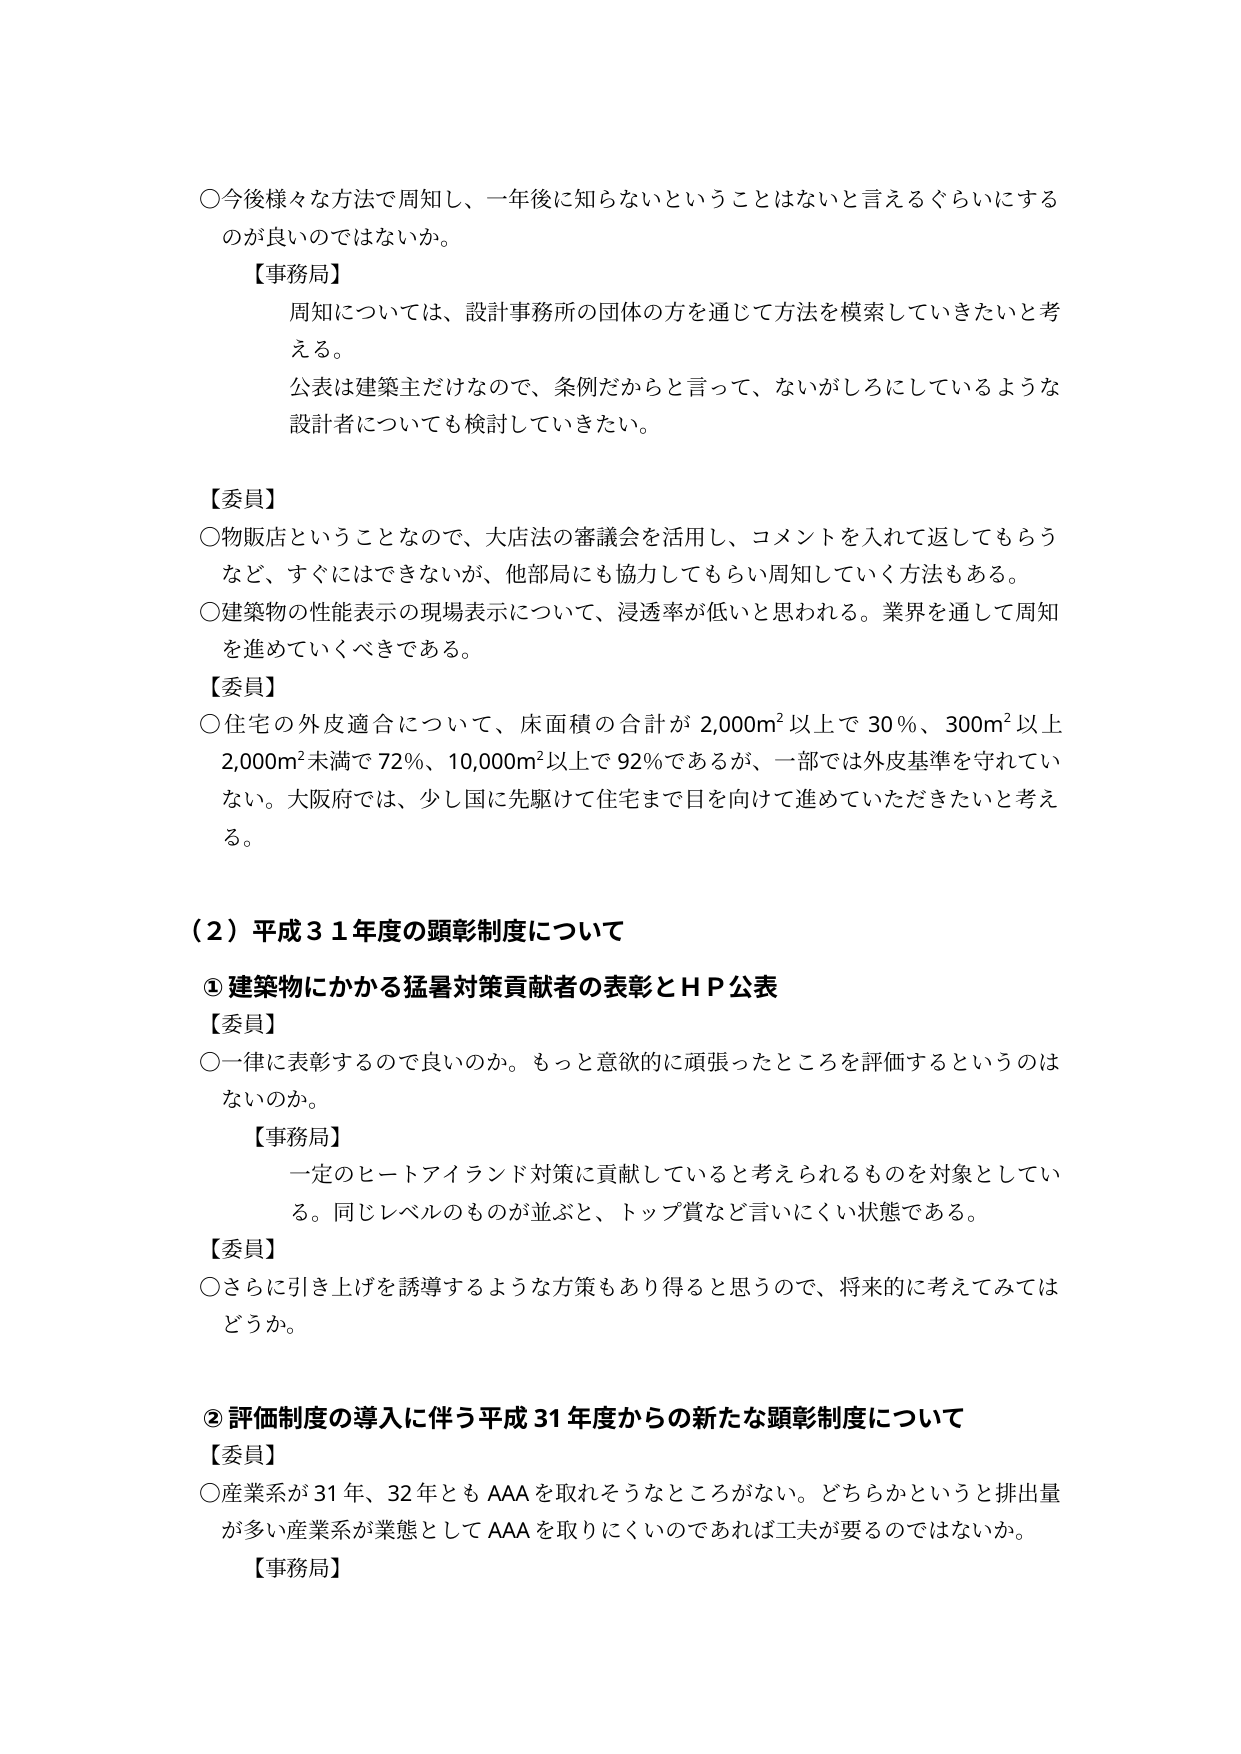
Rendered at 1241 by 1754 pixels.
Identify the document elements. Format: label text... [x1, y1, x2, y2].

text ①建築物にかかる猛暑対策貢献者の表彰とＨＰ公表 [177, 967, 1063, 1004]
text 〇物販店ということなので、大店法の審議会を活用し、コメントを入れて返してもらうなど、すぐにはできないが、他部局にも協力してもらい周知していく方法もある。 [199, 517, 1063, 592]
text 【委員】 [177, 1435, 1063, 1473]
text 〇一律に表彰するので良いのか。もっと意欲的に頑張ったところを評価するというのはないのか。 [199, 1042, 1063, 1117]
text 〇建築物の性能表示の現場表示について、浸透率が低いと思われる。業界を通して周知を進めていくべきである。 [199, 592, 1063, 667]
text 【事務局】 [199, 254, 1063, 292]
text 周知については、設計事務所の団体の方を通じて方法を模索していきたいと考える。 [289, 292, 1063, 367]
text 〇今後様々な方法で周知し、一年後に知らないということはないと言えるぐらいにするのが良いのではないか。 [199, 179, 1063, 254]
text 【委員】 [199, 667, 1063, 704]
text 〇産業系が31年、32年ともAAAを取れそうなところがない。どちらかというと排出量が多い産業系が業態としてAAAを取りにくいのであれば工夫が要るのではないか。 [199, 1473, 1063, 1548]
text ②評価制度の導入に伴う平成31年度からの新たな顕彰制度について [177, 1398, 1063, 1435]
text 【委員】 [177, 1004, 1063, 1042]
text （２）平成３１年度の顕彰制度について [177, 910, 1063, 948]
text 〇住宅の外皮適合について、床面積の合計が2,000m2以上で30％、300m2以上2,000m2未満で72％、10,000m2以上で92％であるが、一部では外皮基準を守れていない。大阪府では、少し国に先駆けて住宅まで目を向けて進めていただきたいと考える。 [199, 704, 1063, 854]
text 公表は建築主だけなので、条例だからと言って、ないがしろにしているような設計者についても検討していきたい。 [289, 367, 1063, 442]
text 一定のヒートアイランド対策に貢献していると考えられるものを対象としている。同じレベルのものが並ぶと、トップ賞など言いにくい状態である。 [289, 1154, 1063, 1229]
text 【委員】 [177, 479, 1063, 517]
text 【委員】 [177, 1229, 1063, 1267]
text 【事務局】 [199, 1117, 1063, 1154]
text 〇さらに引き上げを誘導するような方策もあり得ると思うので、将来的に考えてみてはどうか。 [199, 1267, 1063, 1342]
text 【事務局】 [199, 1548, 1063, 1585]
